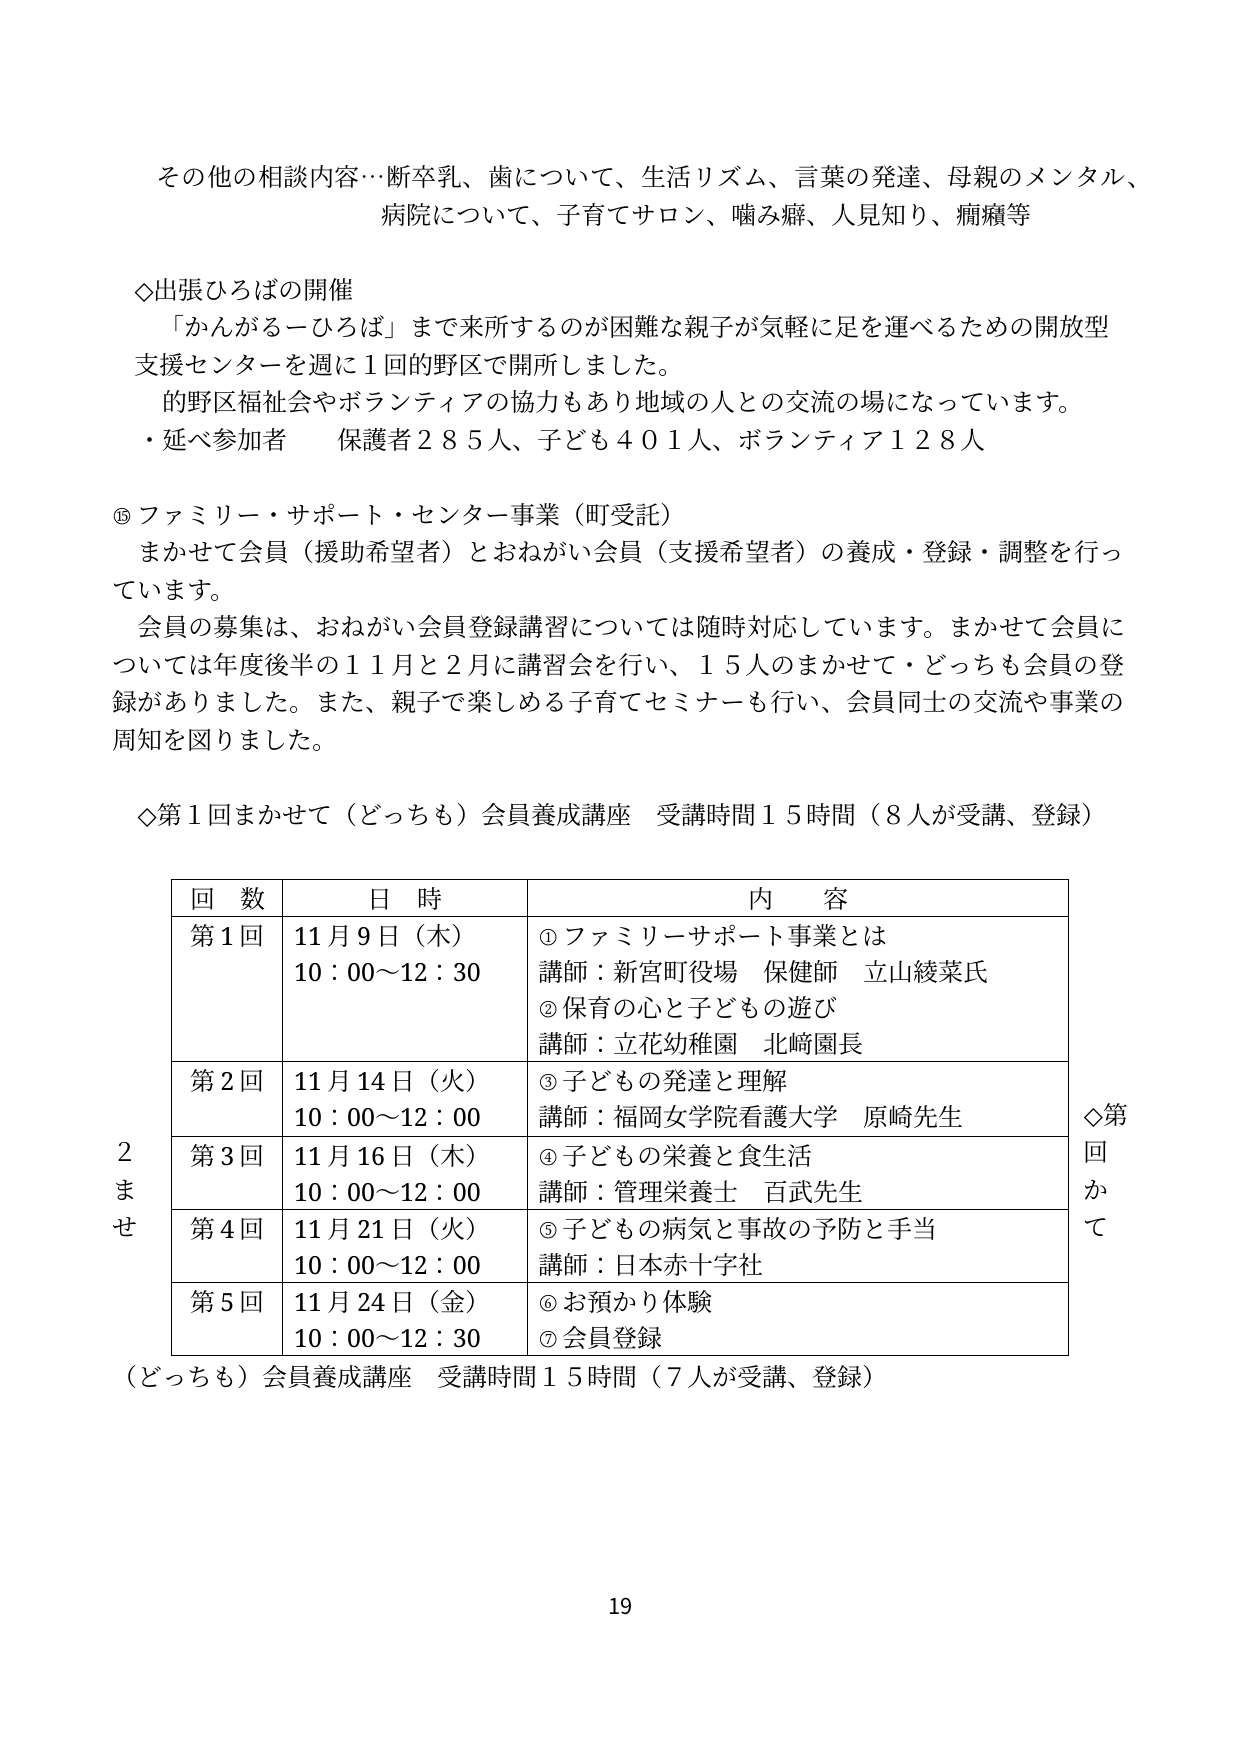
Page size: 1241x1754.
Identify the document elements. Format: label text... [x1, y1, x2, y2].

text ・延べ参加者 保護者２８５人、子ども４０１人、ボランティア１２８人 [112, 419, 1128, 457]
table_header 内 容 [528, 880, 1068, 916]
text 「かんがるーひろば」まで来所するのが困難な親子が気軽に足を運べるための開放型支援センターを週に１回的野区で開所しました。 [134, 307, 1128, 382]
table_cell ⑥お預かり体験 ⑦会員登録 [528, 1283, 1068, 1355]
table_cell ④子どもの栄養と食生活 講師：管理栄養士 百武先生 [528, 1137, 1068, 1209]
table_cell 第5回 [172, 1283, 282, 1355]
table_header 回 数 [172, 880, 282, 916]
table_cell 11月21日（火） 10：00～12：00 [283, 1210, 527, 1282]
text まかせて会員（援助希望者）とおねがい会員（支援希望者）の養成・登録・調整を行っています。 [112, 532, 1128, 607]
text 的野区福祉会やボランティアの協力もあり地域の人との交流の場になっています。 [112, 382, 1128, 419]
text その他の相談内容…断卒乳、歯について、生活リズム、言葉の発達、母親のメンタル、病院について、子育てサロン、噛み癖、人見知り、癇癪等 [156, 157, 1128, 232]
text ◇出張ひろばの開催 [134, 269, 1128, 307]
table_cell 11月9日（木） 10：00～12：30 [283, 917, 527, 1061]
table_cell 第4回 [172, 1210, 282, 1282]
text ⑮ファミリー・サポート・センター事業（町受託） [112, 494, 1128, 532]
text ◇第２回まかせて（どっちも）会員養成講座 受講時間１５時間（７人が受講、登録） [112, 1094, 1128, 1394]
text ◇第１回まかせて（どっちも）会員養成講座 受講時間１５時間（８人が受講、登録） [112, 794, 1128, 832]
table_cell 第1回 [172, 917, 282, 1061]
table_cell ①ファミリーサポート事業とは 講師：新宮町役場 保健師 立山綾菜氏 ②保育の心と子どもの遊び 講師：立花幼稚園 北﨑園長 [528, 917, 1068, 1061]
table_cell 11月14日（火） 10：00～12：00 [283, 1062, 527, 1136]
table_cell 第2回 [172, 1062, 282, 1136]
table_cell 11月24日（金） 10：00～12：30 [283, 1283, 527, 1355]
table_cell 11月16日（木） 10：00～12：00 [283, 1137, 527, 1209]
text 会員の募集は、おねがい会員登録講習については随時対応しています。まかせて会員については年度後半の１１月と２月に講習会を行い、１５人のまかせて・どっちも会員の登録がありました。また、親子で楽しめる子育てセミナーも行い、会員同士の交流や事業の周知を図りました。 [112, 607, 1128, 757]
table_cell ⑤子どもの病気と事故の予防と手当 講師：日本赤十字社 [528, 1210, 1068, 1282]
table_header 日 時 [283, 880, 527, 916]
table_cell ③子どもの発達と理解 講師：福岡女学院看護大学 原崎先生 [528, 1062, 1068, 1136]
table_cell 第3回 [172, 1137, 282, 1209]
